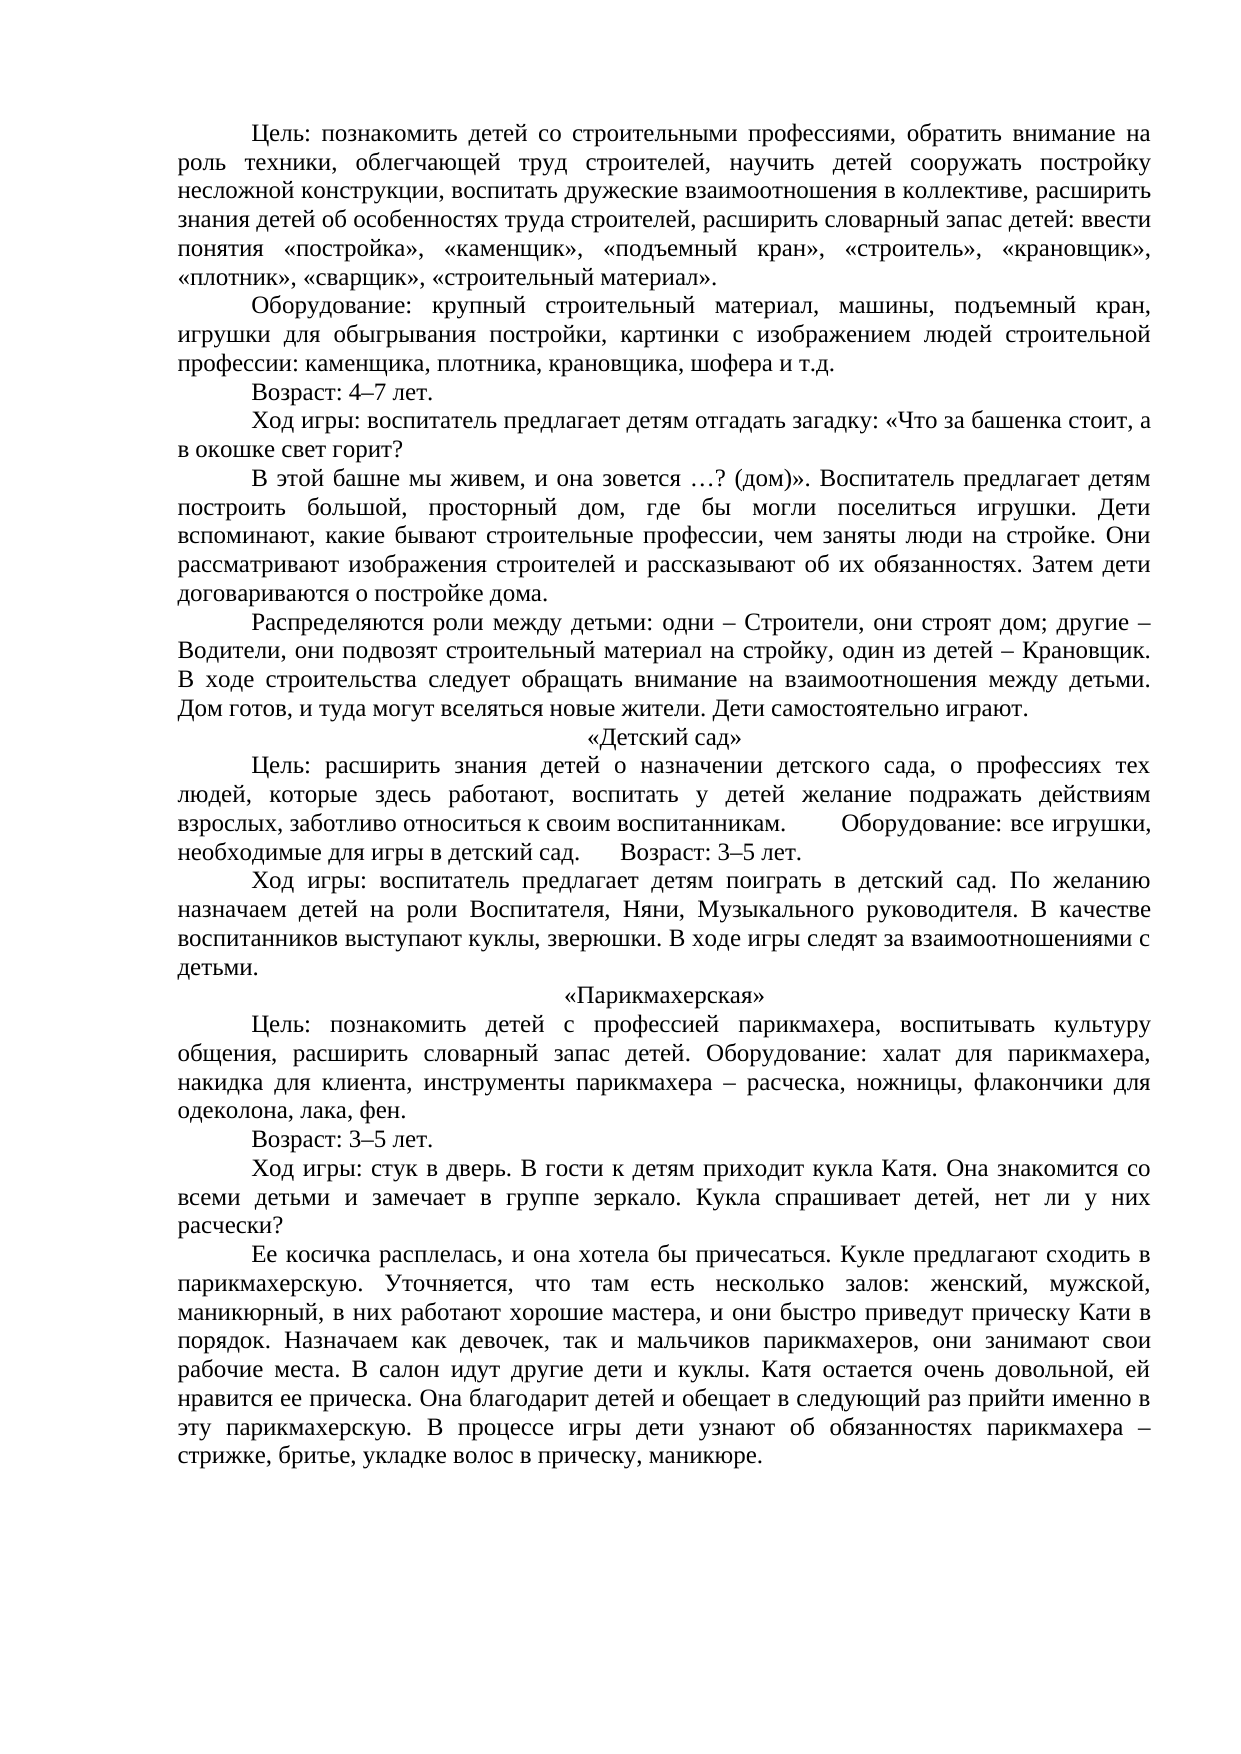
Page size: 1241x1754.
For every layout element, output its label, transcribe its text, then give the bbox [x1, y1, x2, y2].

text Распределяются роли между детьми: одни – Строители, они строят дом; другие – Водители, они подвозят строительный материал на стройку, один из детей – Крановщик. В ходе строительства следует обращать внимание на взаимоотношения между детьми. Дом готов, и туда могут вселяться новые жители. Дети самостоятельно играют. [177, 607, 1152, 722]
text Ход игры: воспитатель предлагает детям отгадать загадку: «Что за башенка стоит, а в окошке свет горит? [177, 406, 1152, 463]
text Ход игры: воспитатель предлагает детям поиграть в детский сад. По желанию назначаем детей на роли Воспитателя, Няни, Музыкального руководителя. В качестве воспитанников выступают куклы, зверюшки. В ходе игры следят за взаимоотношениями с детьми. [177, 866, 1152, 981]
text Ход игры: стук в дверь. В гости к детям приходит кукла Катя. Она знакомится со всеми детьми и замечает в группе зеркало. Кукла спрашивает детей, нет ли у них расчески? [177, 1153, 1152, 1239]
text Оборудование: крупный строительный материал, машины, подъемный кран, игрушки для обыгрывания постройки, картинки с изображением людей строительной профессии: каменщика, плотника, крановщика, шофера и т.д. [177, 291, 1152, 377]
text «Парикмахерская» [177, 981, 1152, 1009]
text В этой башне мы живем, и она зовется …? (дом)». Воспитатель предлагает детям построить большой, просторный дом, где бы могли поселиться игрушки. Дети вспоминают, какие бывают строительные профессии, чем заняты люди на стройке. Они рассматривают изображения строителей и рассказывают об их обязанностях. Затем дети договариваются о постройке дома. [177, 463, 1152, 607]
text «Детский сад» [177, 722, 1152, 751]
text Цель: расширить знания детей о назначении детского сада, о профессиях тех людей, которые здесь работают, воспитать у детей желание подражать действиям взрослых, заботливо относиться к своим воспитанникам. Оборудование: все игрушки, необходимые для игры в детский сад. Возраст: 3–5 лет. [177, 751, 1152, 866]
text Цель: познакомить детей с профессией парикмахера, воспитывать культуру общения, расширить словарный запас детей. Оборудование: халат для парикмахера, накидка для клиента, инструменты парикмахера – расческа, ножницы, флакончики для одеколона, лака, фен. [177, 1009, 1152, 1124]
text Возраст: 3–5 лет. [177, 1124, 1152, 1153]
text Возраст: 4–7 лет. [177, 377, 1152, 406]
text Ее косичка расплелась, и она хотела бы причесаться. Кукле предлагают сходить в парикмахерскую. Уточняется, что там есть несколько залов: женский, мужской, маникюрный, в них работают хорошие мастера, и они быстро приведут прическу Кати в порядок. Назначаем как девочек, так и мальчиков парикмахеров, они занимают свои рабочие места. В салон идут другие дети и куклы. Катя остается очень довольной, ей нравится ее прическа. Она благодарит детей и обещает в следующий раз прийти именно в эту парикмахерскую. В процессе игры дети узнают об обязанностях парикмахера – стрижке, бритье, укладке волос в прическу, маникюре. [177, 1239, 1152, 1469]
text Цель: познакомить детей со строительными профессиями, обратить внимание на роль техники, облегчающей труд строителей, научить детей сооружать постройку несложной конструкции, воспитать дружеские взаимоотношения в коллективе, расширить знания детей об особенностях труда строителей, расширить словарный запас детей: ввести понятия «постройка», «каменщик», «подъемный кран», «строитель», «крановщик», «плотник», «сварщик», «строительный материал». [177, 118, 1152, 291]
